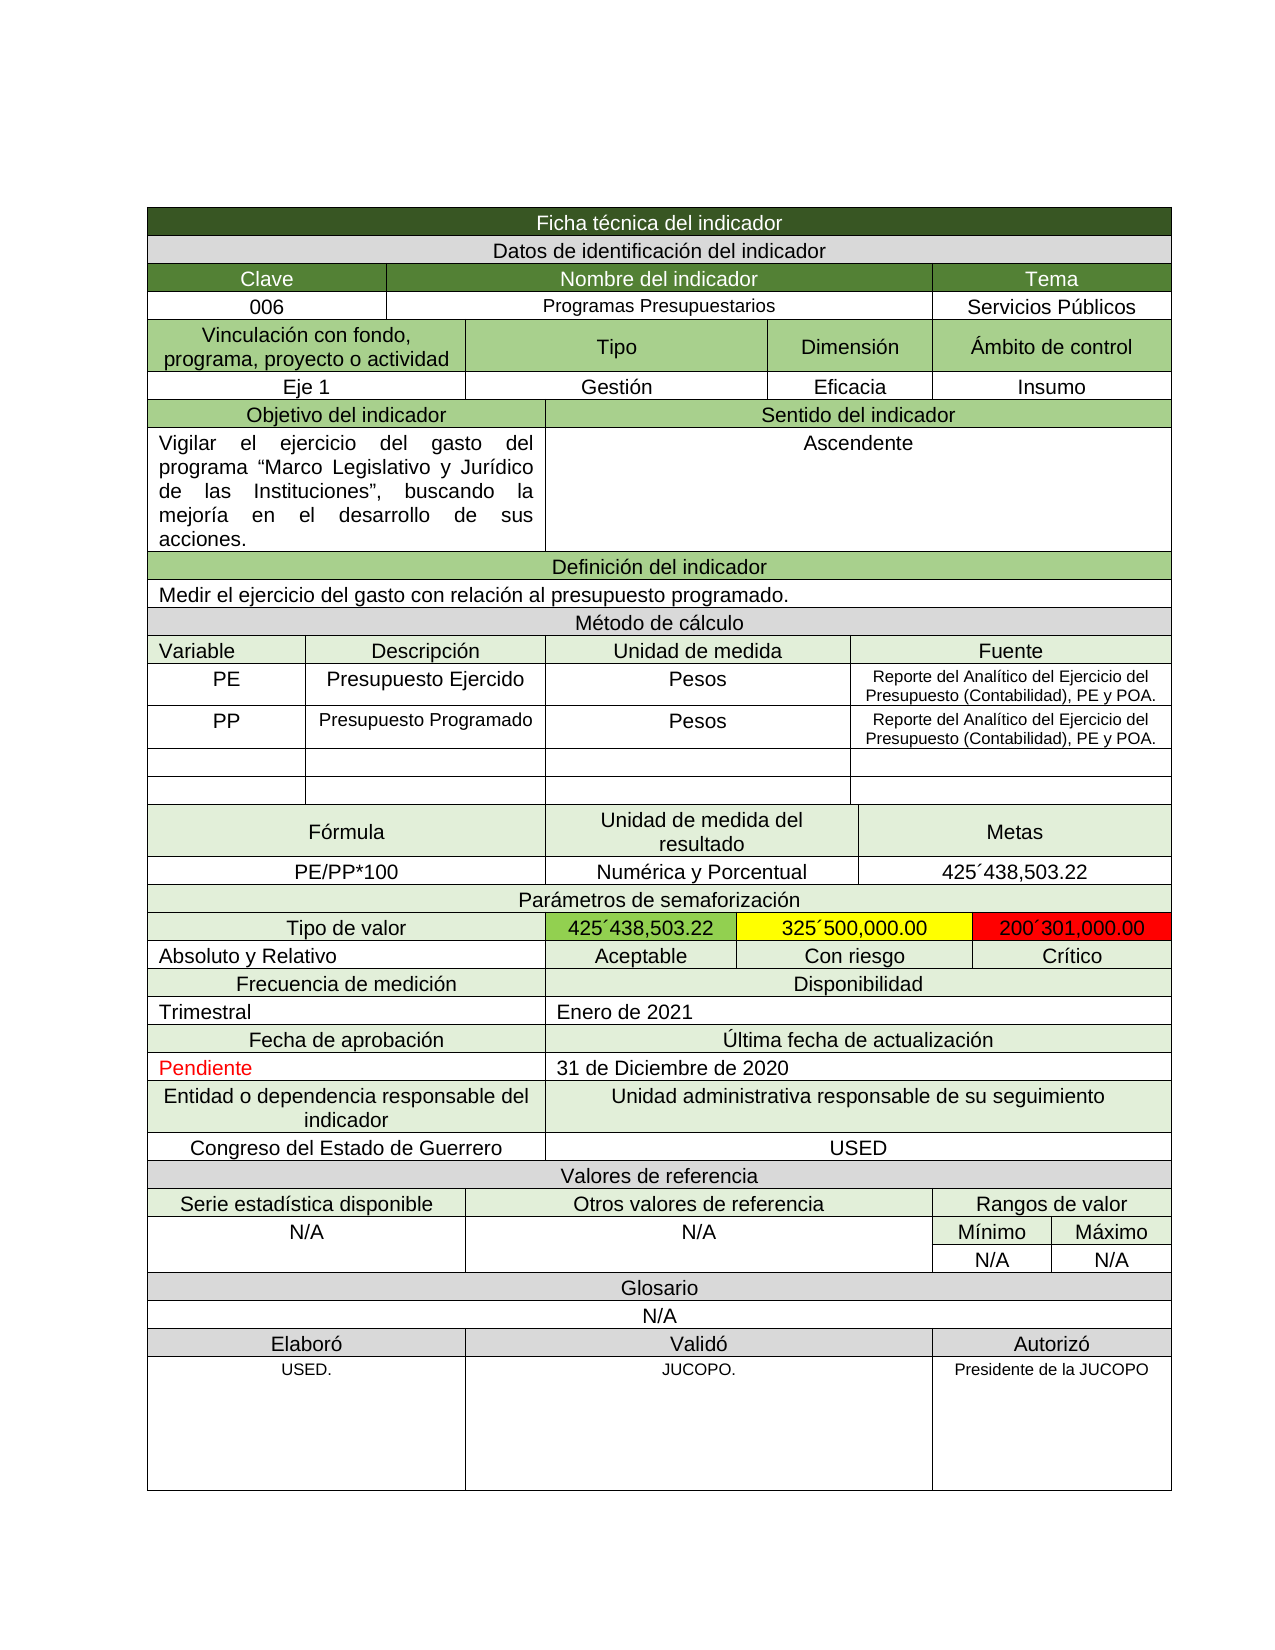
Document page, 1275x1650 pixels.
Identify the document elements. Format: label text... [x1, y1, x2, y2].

table_cell USED [546, 1133, 1171, 1160]
table_cell 006 [148, 292, 386, 319]
table_cell N/A [1052, 1245, 1171, 1272]
table_cell 200´301,000.00 [973, 913, 1171, 940]
table_cell Insumo [933, 372, 1171, 399]
table_cell 425´438,503.22 [546, 913, 736, 940]
table_cell Presidente de la JUCOPO [933, 1357, 1171, 1490]
table_cell Metas [859, 805, 1171, 856]
table_cell [546, 777, 850, 804]
table_cell Sentido del indicador [546, 400, 1171, 427]
table_cell Absoluto y Relativo [148, 941, 545, 968]
table_cell [851, 749, 1171, 776]
table_cell Medir el ejercicio del gasto con relación al presupuesto programado. [148, 580, 1171, 607]
table_cell Trimestral [148, 997, 545, 1024]
table_cell Descripción [306, 636, 545, 663]
table_cell Vigilar el ejercicio del gasto del programa “Marco Legislativo y Jurídico de las Instituciones”, buscando la mejoría en el desarrollo de sus acciones. [148, 428, 545, 551]
table_cell Variable [148, 636, 305, 663]
table_cell Frecuencia de medición [148, 969, 545, 996]
table_cell [306, 777, 545, 804]
table_cell Pesos [546, 664, 850, 705]
table_cell Aceptable [546, 941, 736, 968]
table_cell Pendiente [148, 1053, 545, 1080]
table_cell Disponibilidad [546, 969, 1171, 996]
table_cell Crítico [973, 941, 1171, 968]
table_cell PE/PP*100 [148, 857, 545, 884]
table_cell Presupuesto Programado [306, 706, 545, 748]
table_cell Reporte del Analítico del Ejercicio del Presupuesto (Contabilidad), PE y POA. [851, 664, 1171, 705]
table_cell Fórmula [148, 805, 545, 856]
table_cell [851, 777, 1171, 804]
table_cell Serie estadística disponible [148, 1189, 465, 1216]
table_cell N/A [148, 1301, 1171, 1328]
table_cell Ámbito de control [933, 320, 1171, 371]
table_cell [148, 777, 305, 804]
table_cell Definición del indicador [148, 552, 1171, 579]
table_cell Datos de identificación del indicador [148, 236, 1171, 263]
table_cell Glosario [148, 1273, 1171, 1300]
table_cell Unidad de medida del resultado [546, 805, 858, 856]
table_cell Tipo de valor [148, 913, 545, 940]
table_cell USED. [148, 1357, 465, 1490]
table_cell Unidad de medida [546, 636, 850, 663]
table_cell N/A [466, 1217, 932, 1272]
table_cell Objetivo del indicador [148, 400, 545, 427]
table_cell Mínimo [933, 1217, 1051, 1244]
table_cell Eje 1 [148, 372, 465, 399]
table_cell Validó [466, 1329, 932, 1356]
table_cell Otros valores de referencia [466, 1189, 932, 1216]
table_cell [306, 749, 545, 776]
table_cell Servicios Públicos [933, 292, 1171, 319]
table_cell Nombre del indicador [387, 264, 932, 291]
table_cell Elaboró [148, 1329, 465, 1356]
table_cell Presupuesto Ejercido [306, 664, 545, 705]
table_cell Unidad administrativa responsable de su seguimiento [546, 1081, 1171, 1132]
table_cell Última fecha de actualización [546, 1025, 1171, 1052]
table_cell Máximo [1052, 1217, 1171, 1244]
table_cell Autorizó [933, 1329, 1171, 1356]
table_cell Fuente [851, 636, 1171, 663]
table_cell 325´500,000.00 [737, 913, 972, 940]
table_cell 425´438,503.22 [859, 857, 1171, 884]
table_cell Congreso del Estado de Guerrero [148, 1133, 545, 1160]
table_cell Parámetros de semaforización [148, 885, 1171, 912]
table_header Ficha técnica del indicador [148, 208, 1171, 235]
table_cell Enero de 2021 [546, 997, 1171, 1024]
table_cell Método de cálculo [148, 608, 1171, 635]
table_cell JUCOPO. [466, 1357, 932, 1490]
table_cell Entidad o dependencia responsable del indicador [148, 1081, 545, 1132]
table_cell [148, 749, 305, 776]
table_cell PP [148, 706, 305, 748]
table_cell Numérica y Porcentual [546, 857, 858, 884]
table_cell Dimensión [768, 320, 932, 371]
table_cell 31 de Diciembre de 2020 [546, 1053, 1171, 1080]
table_cell Programas Presupuestarios [387, 292, 932, 319]
table_cell Con riesgo [737, 941, 972, 968]
table_cell Fecha de aprobación [148, 1025, 545, 1052]
table_cell Reporte del Analítico del Ejercicio del Presupuesto (Contabilidad), PE y POA. [851, 706, 1171, 748]
table_cell Clave [148, 264, 386, 291]
table_cell Tipo [466, 320, 767, 371]
table_cell Vinculación con fondo, programa, proyecto o actividad [148, 320, 465, 371]
table_cell Valores de referencia [148, 1161, 1171, 1188]
table_cell Rangos de valor [933, 1189, 1171, 1216]
table_cell Ascendente [546, 428, 1171, 551]
table_cell Gestión [466, 372, 767, 399]
table_cell N/A [148, 1217, 465, 1272]
table_cell N/A [933, 1245, 1051, 1272]
table_cell PE [148, 664, 305, 705]
table_cell Pesos [546, 706, 850, 748]
table_cell Eficacia [768, 372, 932, 399]
table_cell Tema [933, 264, 1171, 291]
table_cell [546, 749, 850, 776]
